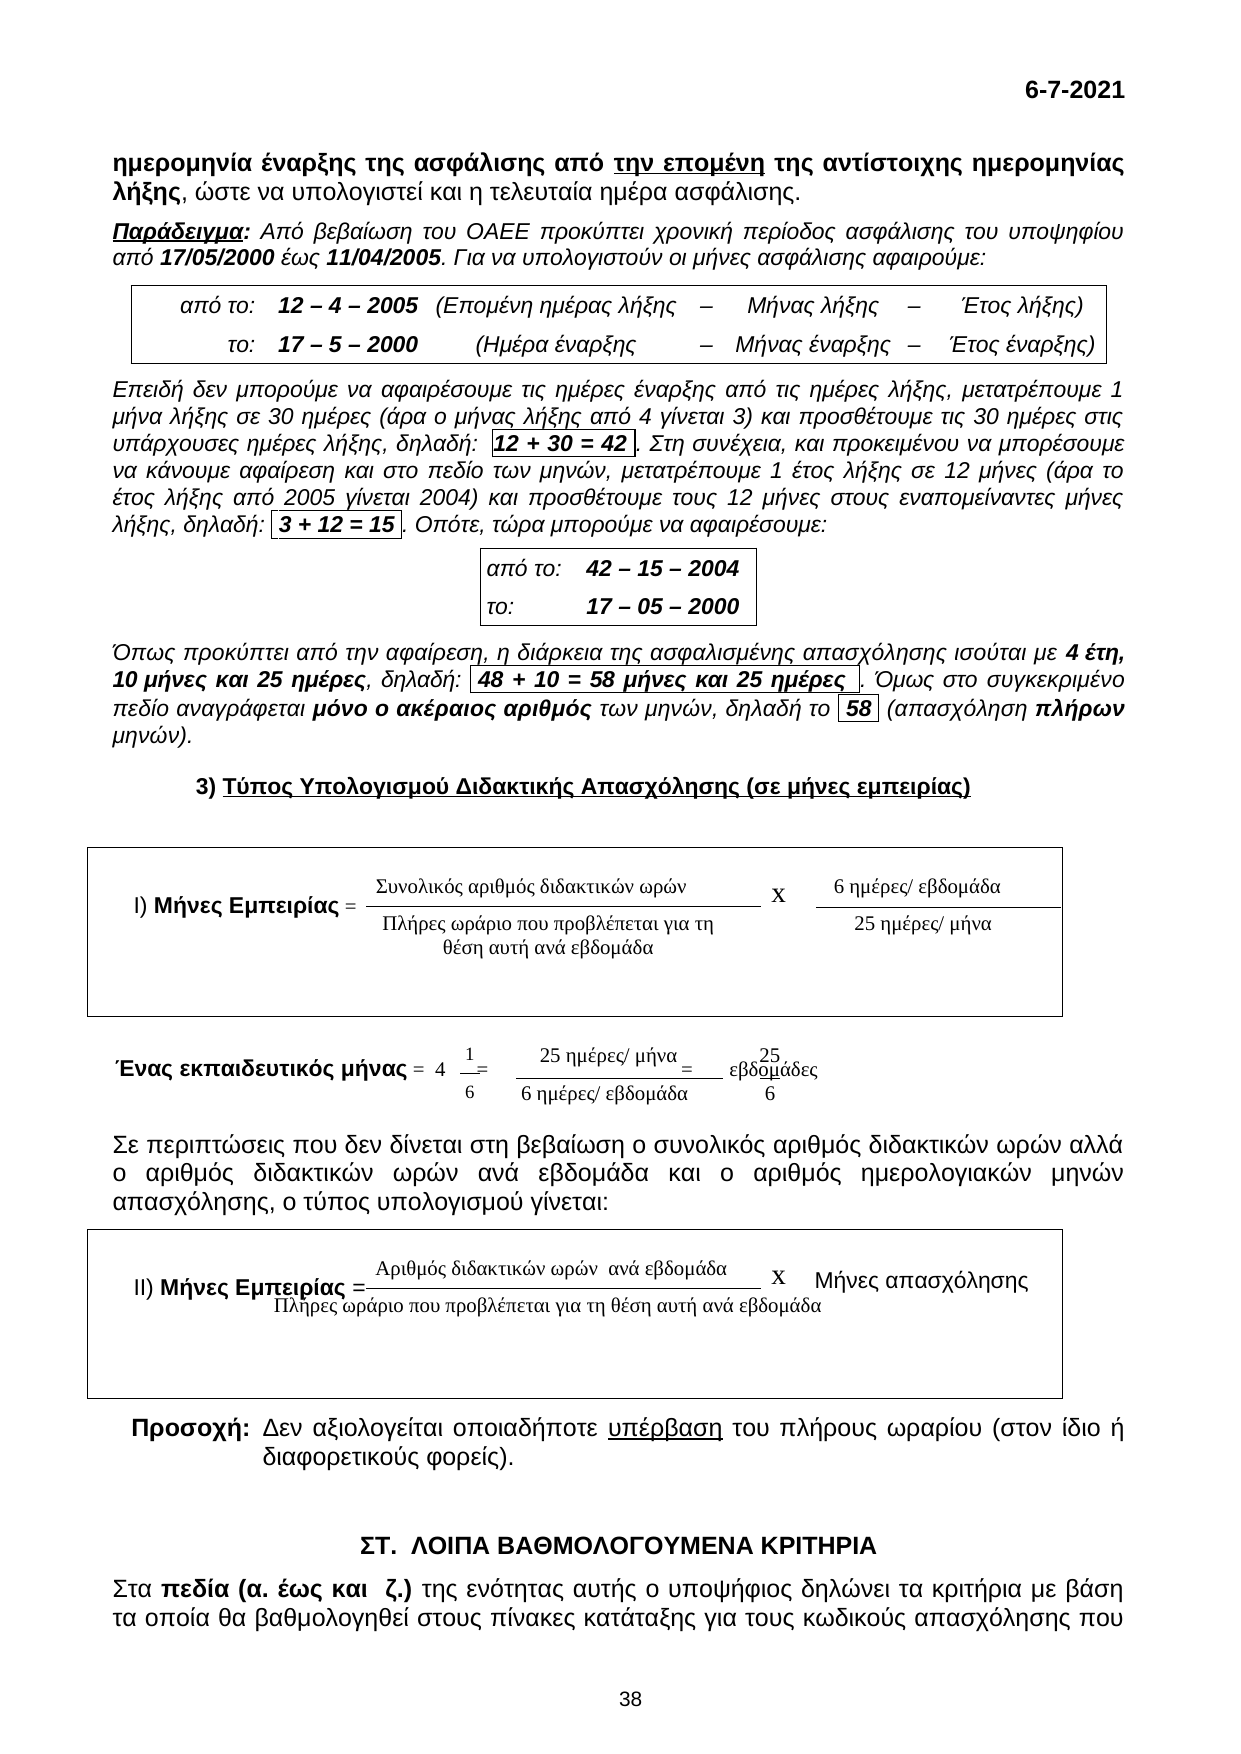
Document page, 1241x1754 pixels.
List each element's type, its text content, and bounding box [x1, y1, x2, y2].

table_header από το: [132, 286, 256, 324]
text Παράδειγμα: Από βεβαίωση του ΟΑΕΕ προκύπτει χρονική περίοδος ασφάλισης του υποψηφίου από 17/05/2000 έως 11/04/2005. Για να υπολογιστούν οι μήνες ασφάλισης αφαιρούμε: [112, 218, 1125, 270]
table_cell – [896, 325, 944, 363]
table_cell Έτος έναρξης) [944, 325, 1106, 363]
table_header – [688, 286, 730, 324]
table_cell (Ημέρα έναρξης [424, 325, 688, 363]
table_header (Επομένη ημέρας λήξης [424, 286, 688, 324]
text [112, 148, 1125, 205]
table_cell 17 – 5 – 2000 [256, 325, 424, 363]
table_cell Μήνας έναρξης [730, 325, 896, 363]
text Επειδή δεν μπορούμε να αφαιρέσουμε τις ημέρες έναρξης από τις ημέρες λήξης, μετατρέπουμε 1 μήνα λήξης σε 30 ημέρες (άρα ο μήνας λήξης από 4 γίνεται 3) και προσθέτουμε τις 30 ημέρες στις υπάρχουσες ημέρες λήξης, δηλαδή: 12 + 30 = 42 . Στη συνέχεια, και προκειμένου να μπορέσουμε να κάνουμε αφαίρεση και στο πεδίο των μηνών, μετατρέπουμε 1 έτος λήξης σε 12 μήνες (άρα το έτος λήξης από 2005 γίνεται 2004) και προσθέτουμε τους 12 μήνες στους εναπομείναντες μήνες λήξης, δηλαδή: 3 + 12 = 15 . Οπότε, τώρα μπορούμε να αφαιρέσουμε: [112, 376, 1125, 539]
text Σε περιπτώσεις που δεν δίνεται στη βεβαίωση ο συνολικός αριθμός διδακτικών ωρών αλλά ο αριθμός διδακτικών ωρών ανά εβδομάδα και ο αριθμός ημερολογιακών μηνών απασχόλησης, ο τύπος υπολογισμού γίνεται: [112, 1129, 1125, 1216]
table_cell – [688, 325, 730, 363]
table_header 12 – 4 – 2005 [256, 286, 424, 324]
table_header – [896, 286, 944, 324]
table_cell το: [132, 325, 256, 363]
table_cell το: [481, 587, 579, 625]
table_header Μήνας λήξης [730, 286, 896, 324]
text ΣΤ. ΛΟΙΠΑ ΒΑΘΜΟΛΟΓΟΥΜΕΝΑ ΚΡΙΤΗΡΙΑ [112, 1531, 1125, 1559]
table_header από το: [481, 549, 579, 587]
text Προσοχή: Δεν αξιολογείται οποιαδήποτε υπέρβαση του πλήρους ωραρίου (στον ίδιο ή διαφορετικούς φορείς). [131, 1413, 1125, 1471]
table_cell 17 – 05 – 2000 [579, 587, 756, 625]
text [112, 1574, 1125, 1632]
text 3) Τύπος Υπολογισμού Διδακτικής Απασχόλησης (σε μήνες εμπειρίας) [112, 773, 1125, 799]
table_header 42 – 15 – 2004 [579, 549, 756, 587]
text Όπως προκύπτει από την αφαίρεση, η διάρκεια της ασφαλισμένης απασχόλησης ισούται με 4 έτη, 10 μήνες και 25 ημέρες, δηλαδή: 48 + 10 = 58 μήνες και 25 ημέρες . Όμως στο συγκεκριμένο πεδίο αναγράφεται μόνο ο ακέραιος αριθμός των μηνών, δηλαδή το 58 (απασχόληση πλήρων μηνών). [112, 639, 1125, 748]
table_header Έτος λήξης) [944, 286, 1106, 324]
